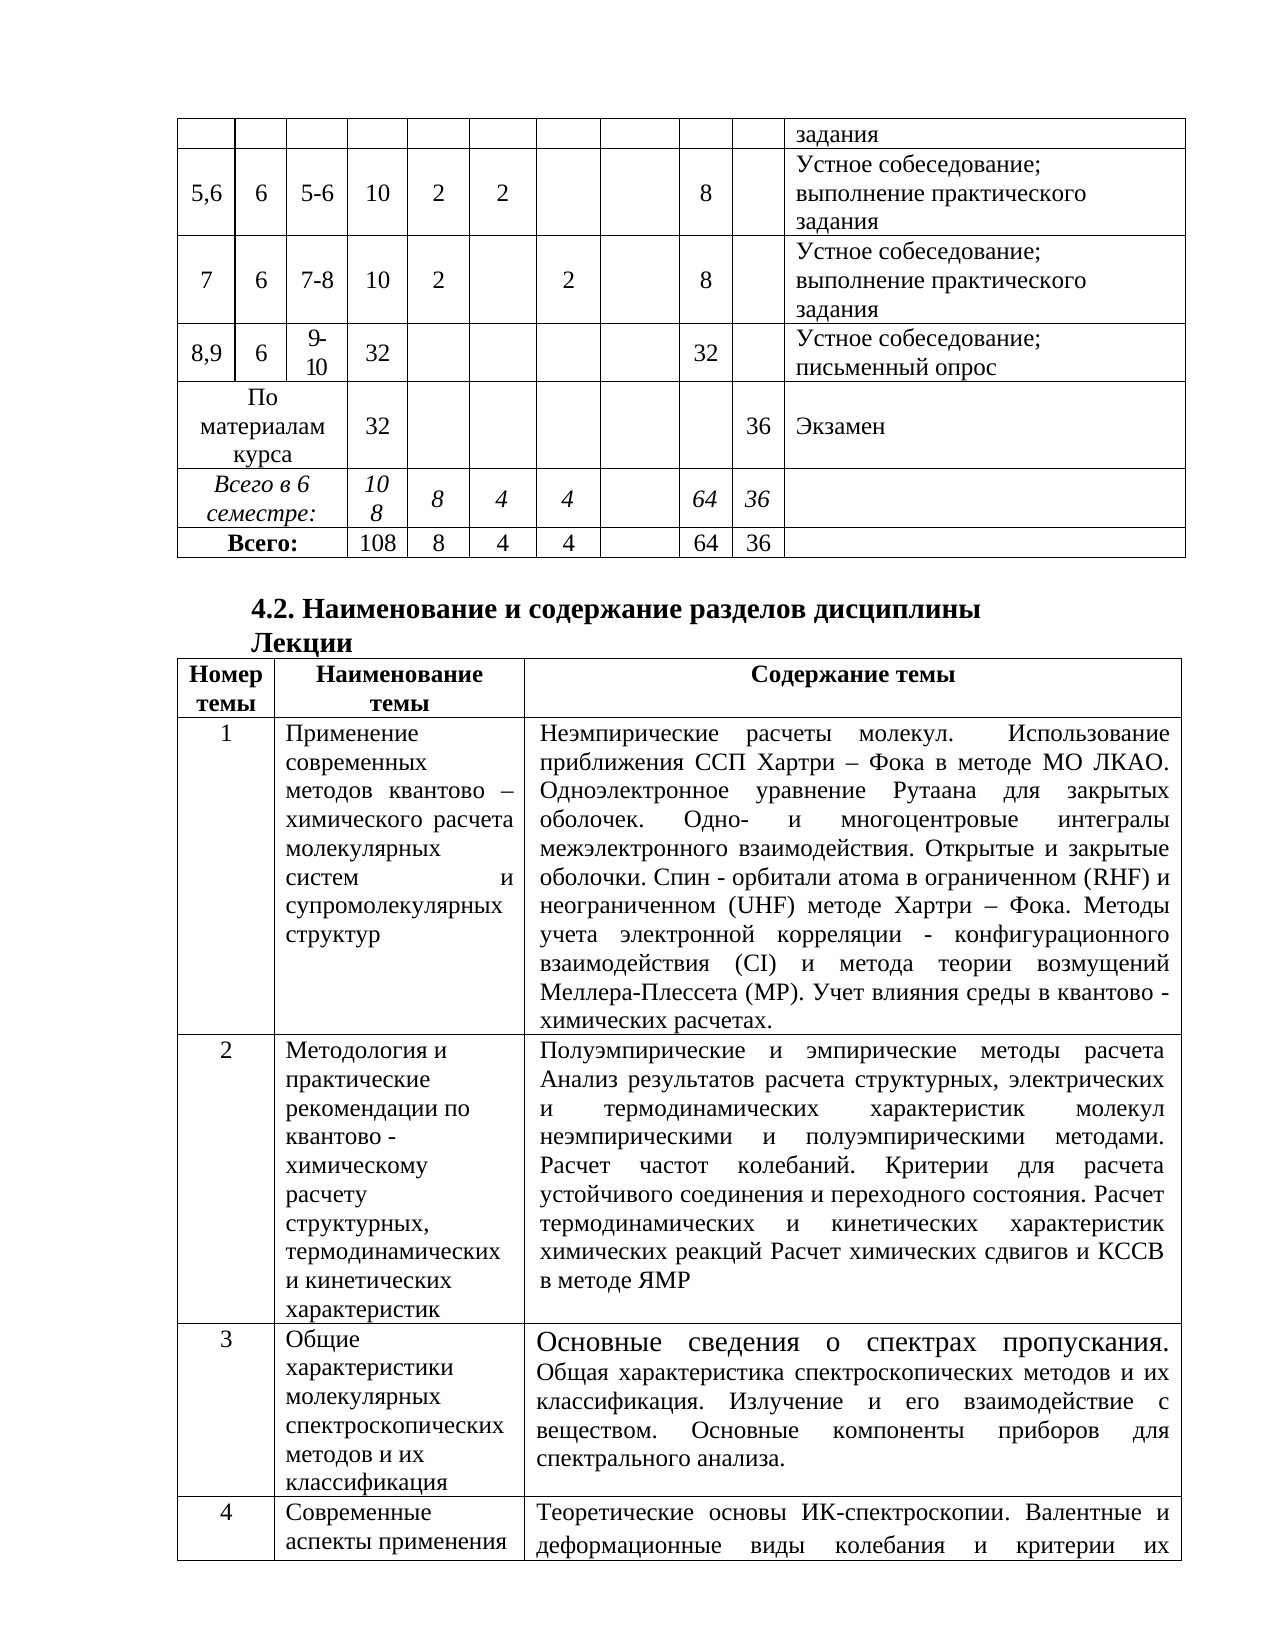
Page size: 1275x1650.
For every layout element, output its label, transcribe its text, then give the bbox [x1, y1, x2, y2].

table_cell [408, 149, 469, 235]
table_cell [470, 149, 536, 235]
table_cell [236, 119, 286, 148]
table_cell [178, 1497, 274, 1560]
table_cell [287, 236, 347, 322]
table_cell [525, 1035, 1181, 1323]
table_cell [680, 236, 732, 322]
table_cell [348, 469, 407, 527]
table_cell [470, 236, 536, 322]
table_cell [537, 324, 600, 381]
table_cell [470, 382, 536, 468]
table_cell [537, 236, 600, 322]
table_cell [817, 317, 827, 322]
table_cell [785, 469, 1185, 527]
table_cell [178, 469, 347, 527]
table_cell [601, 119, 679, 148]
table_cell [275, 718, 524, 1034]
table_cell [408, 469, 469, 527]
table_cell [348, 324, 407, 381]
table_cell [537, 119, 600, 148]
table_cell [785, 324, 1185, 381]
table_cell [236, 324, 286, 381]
text 4.2. Наименование и содержание разделов дисциплины [177, 591, 1186, 625]
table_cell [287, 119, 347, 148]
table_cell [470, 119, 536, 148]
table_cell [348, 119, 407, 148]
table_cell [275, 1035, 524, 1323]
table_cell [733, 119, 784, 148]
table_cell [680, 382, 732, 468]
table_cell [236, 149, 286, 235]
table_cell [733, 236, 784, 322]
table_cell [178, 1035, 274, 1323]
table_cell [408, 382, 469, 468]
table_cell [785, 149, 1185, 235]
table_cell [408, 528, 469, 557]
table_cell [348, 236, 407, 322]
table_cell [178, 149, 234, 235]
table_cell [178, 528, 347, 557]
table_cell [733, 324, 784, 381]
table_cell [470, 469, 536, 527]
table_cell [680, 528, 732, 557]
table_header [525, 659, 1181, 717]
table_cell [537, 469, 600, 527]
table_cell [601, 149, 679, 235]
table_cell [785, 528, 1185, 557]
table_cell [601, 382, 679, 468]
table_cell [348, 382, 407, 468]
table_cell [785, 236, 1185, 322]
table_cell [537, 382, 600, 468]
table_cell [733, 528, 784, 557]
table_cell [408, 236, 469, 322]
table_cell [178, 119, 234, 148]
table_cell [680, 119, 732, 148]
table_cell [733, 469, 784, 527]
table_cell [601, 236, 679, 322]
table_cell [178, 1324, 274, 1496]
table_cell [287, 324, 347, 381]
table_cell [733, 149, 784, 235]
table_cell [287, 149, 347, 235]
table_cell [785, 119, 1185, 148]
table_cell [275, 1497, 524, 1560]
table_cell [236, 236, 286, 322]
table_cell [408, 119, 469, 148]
text Лекции [177, 625, 1186, 658]
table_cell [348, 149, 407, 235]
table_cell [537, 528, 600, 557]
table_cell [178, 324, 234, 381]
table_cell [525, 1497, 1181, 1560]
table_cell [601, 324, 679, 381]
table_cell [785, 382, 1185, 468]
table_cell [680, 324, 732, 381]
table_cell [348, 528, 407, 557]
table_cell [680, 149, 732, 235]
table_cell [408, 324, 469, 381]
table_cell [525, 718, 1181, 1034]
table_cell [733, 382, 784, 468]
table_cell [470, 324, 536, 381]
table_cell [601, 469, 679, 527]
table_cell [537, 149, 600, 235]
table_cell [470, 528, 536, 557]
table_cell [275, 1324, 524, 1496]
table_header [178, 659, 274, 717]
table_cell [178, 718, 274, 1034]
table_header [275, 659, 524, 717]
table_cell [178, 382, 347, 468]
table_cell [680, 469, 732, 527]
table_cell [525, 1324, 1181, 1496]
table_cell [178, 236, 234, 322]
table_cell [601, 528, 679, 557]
